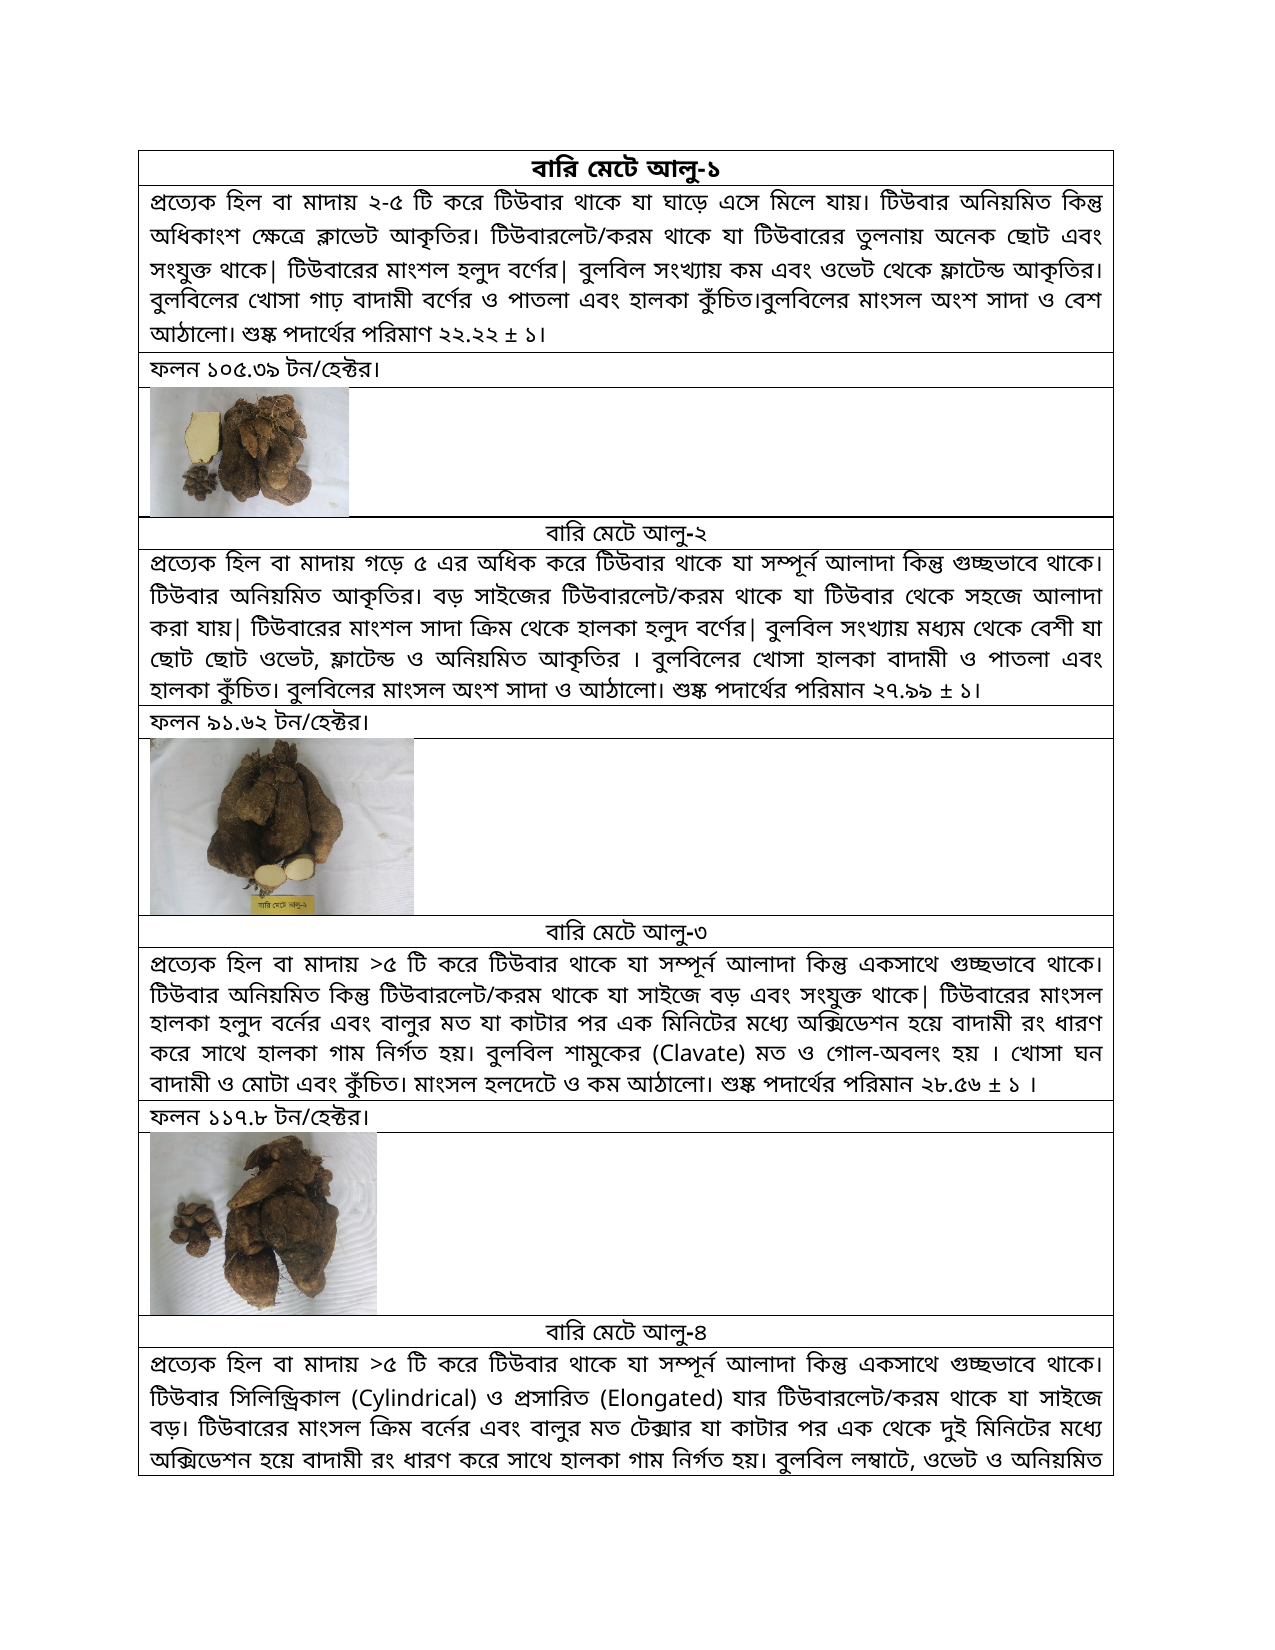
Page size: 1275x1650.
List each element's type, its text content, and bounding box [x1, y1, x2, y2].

table_cell [139, 739, 150, 914]
table_cell প্রত্যেক হিল বা মাদায় গড়ে ৫ এর অধিক করে টিউবার থাকে যা সম্পূর্ন আলাদা কিন্তু গুচ্ছভাবে থাকে। টিউবার অনিয়মিত আকৃতির। বড় সাইজের টিউবারলেট/করম থাকে যা টিউবার থেকে সহজে আলাদা করা যায়| টিউবারের মাংশল সাদা ক্রিম থেকে হালকা হলুদ বর্ণের| বুলবিল সংখ্যায় মধ্যম থেকে বেশী যা ছোট ছোট ওভেট, ফ্লাটেন্ড ও অনিয়মিত আকৃতির । বুলবিলের খোসা হালকা বাদামী ও পাতলা এবং হালকা কুঁচিত। বুলবিলের মাংসল অংশ সাদা ও আঠালো। শুষ্ক পদার্থের পরিমান ২৭.৯৯ ± ১। [139, 550, 1113, 705]
table_cell [414, 739, 1113, 914]
table_cell বারি মেটে আলু-৩ [139, 916, 1113, 947]
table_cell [139, 1348, 1113, 1475]
table_cell প্রত্যেক হিল বা মাদায় >৫ টি করে টিউবার থাকে যা সম্পূর্ন আলাদা কিন্তু একসাথে গুচ্ছভাবে থাকে। টিউবার অনিয়মিত কিন্তু টিউবারলেট/করম থাকে যা সাইজে বড় এবং সংযুক্ত থাকে| টিউবারের মাংসল হালকা হলুদ বর্নের এবং বালুর মত যা কাটার পর এক মিনিটের মধ্যে অক্সিডেশন হয়ে বাদামী রং ধারণ করে সাথে হালকা গাম নির্গত হয়। বুলবিল শামুকের (Clavate) মত ও গোল-অবলং হয় । খোসা ঘন বাদামী ও মোটা এবং কুঁচিত। মাংসল হলদেটে ও কম আঠালো। শুষ্ক পদার্থের পরিমান ২৮.৫৬ ± ১ । [139, 948, 1113, 1099]
table_cell [377, 1133, 1113, 1314]
table_cell বারি মেটে আলু-২ [139, 518, 1113, 549]
table_cell [139, 1133, 150, 1314]
table_cell ফলন ১০৫.৩৯ টন/হেক্টর। [139, 353, 1113, 387]
picture [150, 738, 414, 915]
table_cell ফলন ৯১.৬২ টন/হেক্টর। [139, 706, 1113, 738]
table_cell বারি মেটে আলু-৪ [139, 1316, 1113, 1347]
picture [150, 387, 350, 517]
table_cell প্রত্যেক হিল বা মাদায় ২-৫ টি করে টিউবার থাকে যা ঘাড়ে এসে মিলে যায়। টিউবার অনিয়মিত কিন্তু অধিকাংশ ক্ষেত্রে ক্লাভেট আকৃতির। টিউবারলেট/করম থাকে যা টিউবারের তুলনায় অনেক ছোট এবং সংযুক্ত থাকে| টিউবারের মাংশল হলুদ বর্ণের| বুলবিল সংখ্যায় কম এবং ওভেট থেকে ফ্লাটেন্ড আকৃতির। বুলবিলের খোসা গাঢ় বাদামী বর্ণের ও পাতলা এবং হালকা কুঁচিত।বুলবিলের মাংসল অংশ সাদা ও বেশ আঠালো। শুষ্ক পদার্থের পরিমাণ ২২.২২ ± ১। [139, 186, 1113, 352]
table_cell [139, 388, 150, 516]
picture [150, 1132, 377, 1315]
table_cell [350, 388, 1113, 516]
table_cell ফলন ১১৭.৮ টন/হেক্টর। [139, 1101, 1113, 1132]
table_header বারি মেটে আলু-১ [139, 151, 1113, 185]
